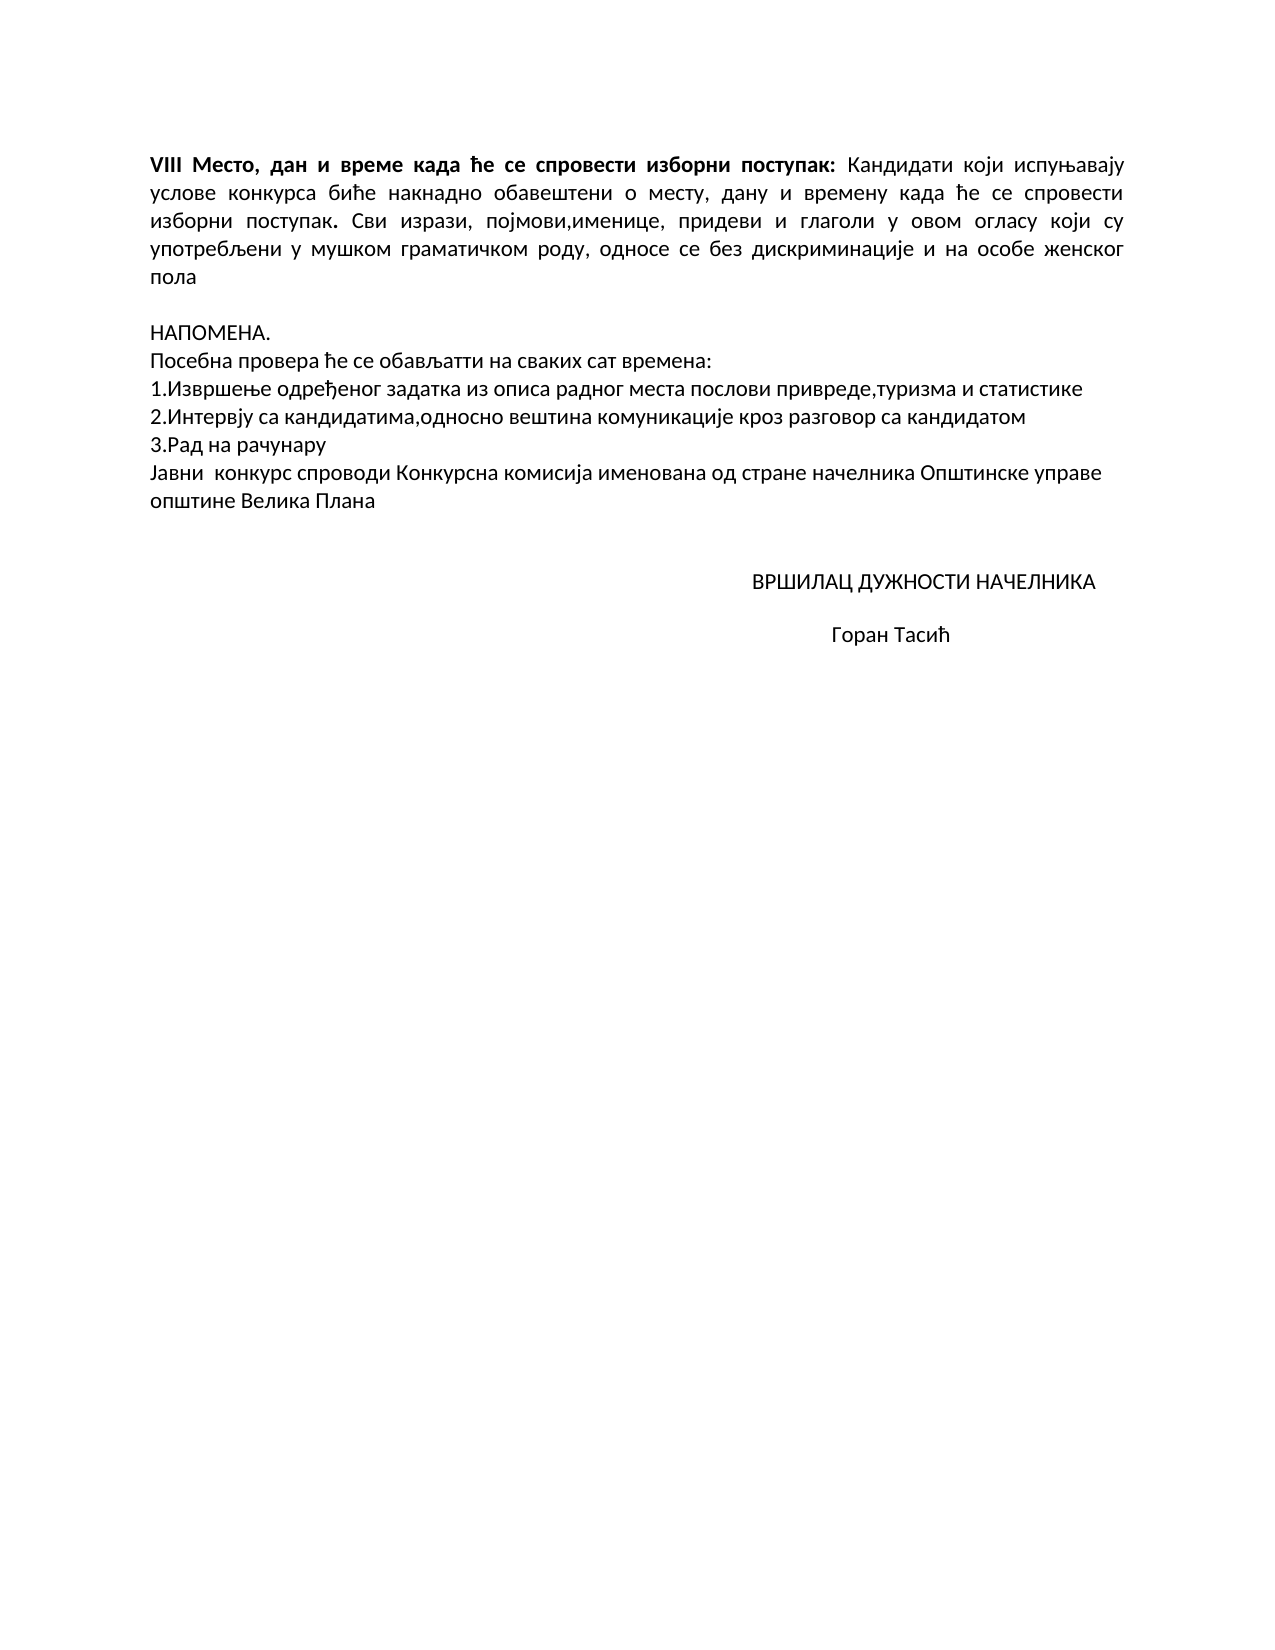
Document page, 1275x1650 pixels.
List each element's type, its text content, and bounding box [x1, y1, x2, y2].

text VIII Место, дан и време када ће се спровести изборни поступак: Кандидати који испуњавају услове конкурса биће накнадно обавештени о месту, дану и времену када ће се спровести изборни поступак. Сви изрази, појмови,именице, придеви и глаголи у овом огласу који су употребљени у мушком граматичком роду, односе се без дискриминације и на особе женског пола [150, 150, 1125, 290]
text НАПОМЕНА. [150, 318, 1125, 346]
text 3.Рад на рачунару [150, 430, 1125, 458]
text 2.Интервју са кандидатима,односно вештина комуникације кроз разговор са кандидатом [150, 402, 1125, 430]
text Горан Тасић [150, 620, 1125, 648]
text Јавни конкурс спроводи Конкурсна комисија именована од стране начелника Општинске управе општине Велика Плана [150, 458, 1125, 514]
text ВРШИЛАЦ ДУЖНОСТИ НАЧЕЛНИКА [150, 567, 1125, 595]
text Посебна провера ће се обављатти на сваких сат времена: [150, 346, 1125, 374]
text 1.Извршење одређеног задатка из описа радног места послови привреде,туризма и статистике [150, 374, 1125, 402]
